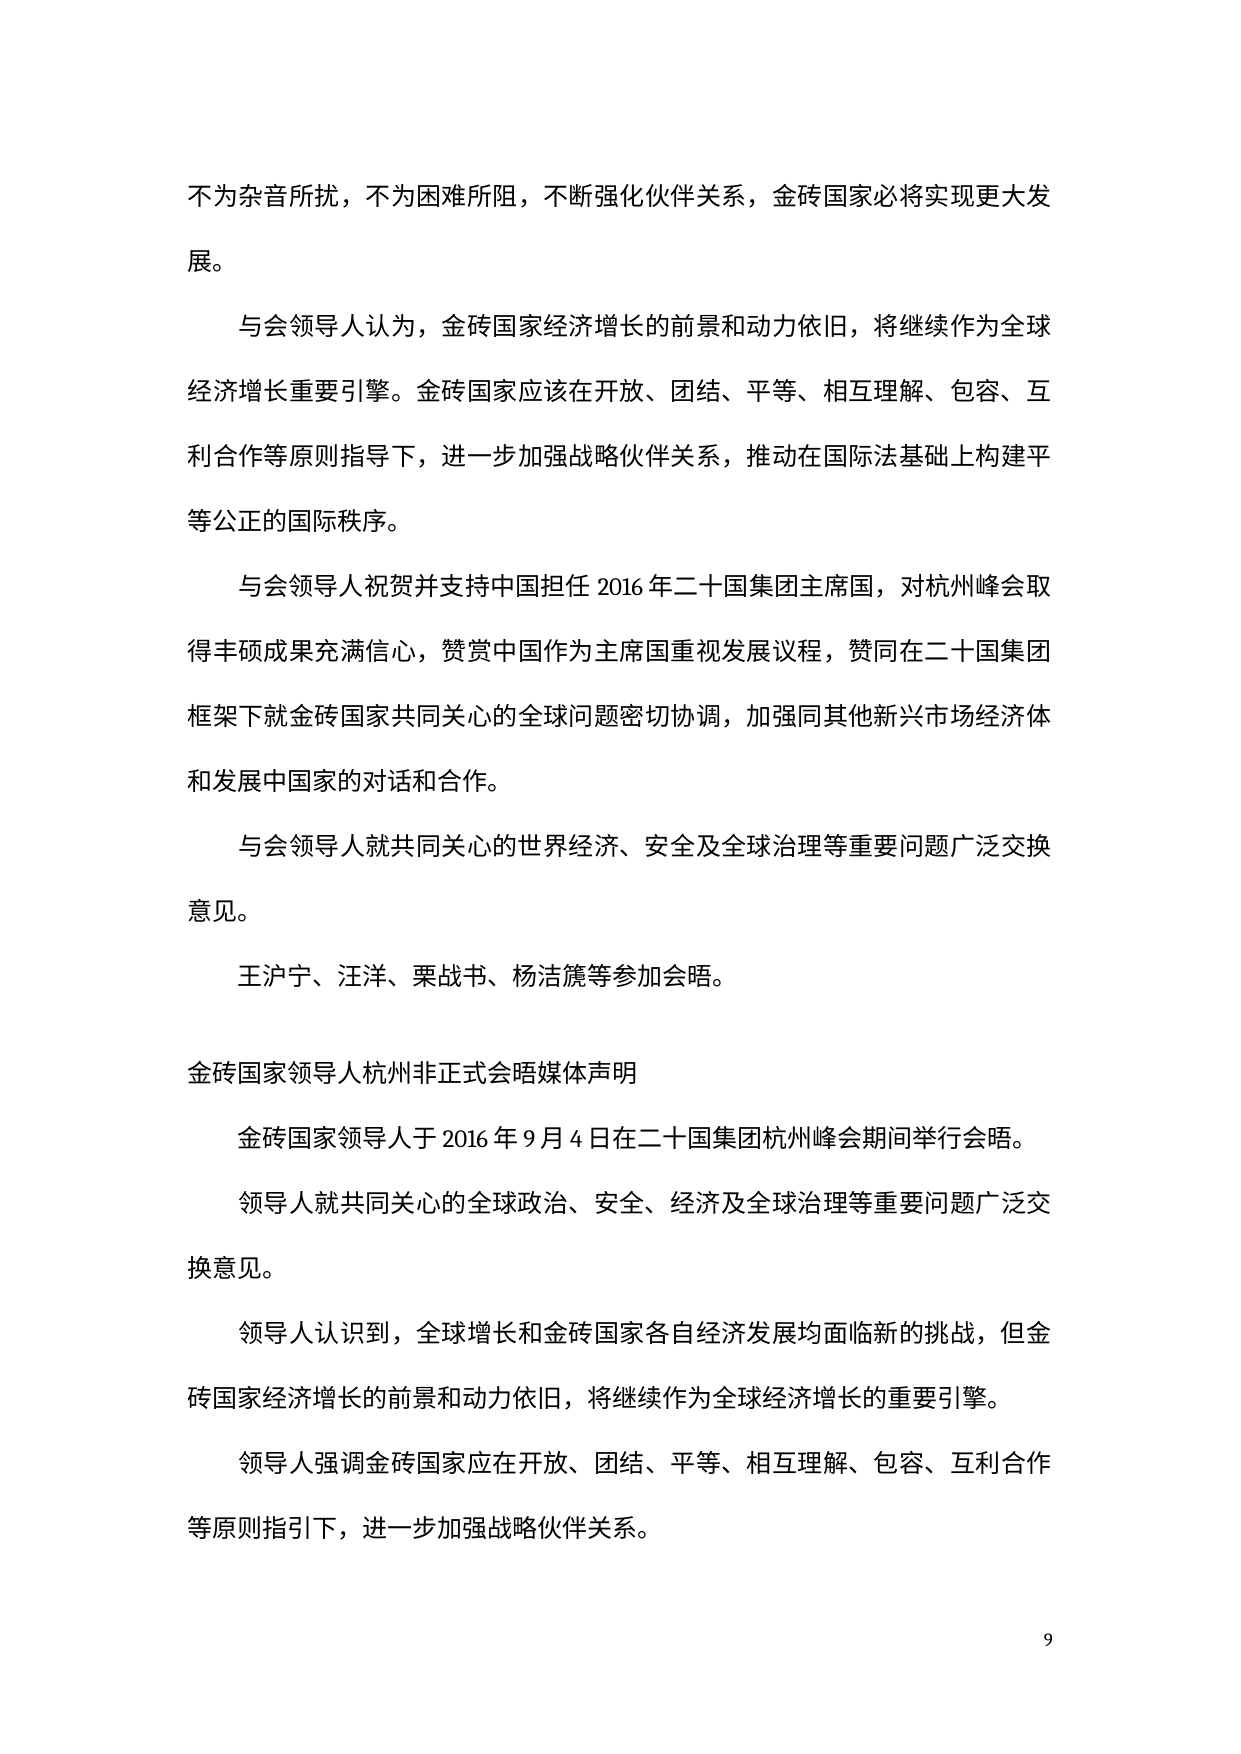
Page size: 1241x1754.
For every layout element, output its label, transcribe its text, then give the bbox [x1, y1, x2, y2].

text 领导人认识到，全球增长和金砖国家各自经济发展均面临新的挑战，但金砖国家经济增长的前景和动力依旧，将继续作为全球经济增长的重要引擎。 [187, 1299, 1053, 1429]
text 金砖国家领导人杭州非正式会晤媒体声明 [187, 1039, 1053, 1104]
text 领导人强调金砖国家应在开放、团结、平等、相互理解、包容、互利合作等原则指引下，进一步加强战略伙伴关系。 [187, 1429, 1053, 1559]
text 与会领导人认为，金砖国家经济增长的前景和动力依旧，将继续作为全球经济增长重要引擎。金砖国家应该在开放、团结、平等、相互理解、包容、互利合作等原则指导下，进一步加强战略伙伴关系，推动在国际法基础上构建平等公正的国际秩序。 [187, 292, 1053, 552]
text 王沪宁、汪洋、栗战书、杨洁篪等参加会晤。 [187, 942, 1053, 1007]
text 金砖国家领导人于2016年9月4日在二十国集团杭州峰会期间举行会晤。 [187, 1104, 1053, 1169]
text 与会领导人祝贺并支持中国担任2016年二十国集团主席国，对杭州峰会取得丰硕成果充满信心，赞赏中国作为主席国重视发展议程，赞同在二十国集团框架下就金砖国家共同关心的全球问题密切协调，加强同其他新兴市场经济体和发展中国家的对话和合作。 [187, 552, 1053, 812]
text 与会领导人就共同关心的世界经济、安全及全球治理等重要问题广泛交换意见。 [187, 812, 1053, 942]
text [187, 162, 1053, 292]
text 领导人就共同关心的全球政治、安全、经济及全球治理等重要问题广泛交换意见。 [187, 1169, 1053, 1299]
